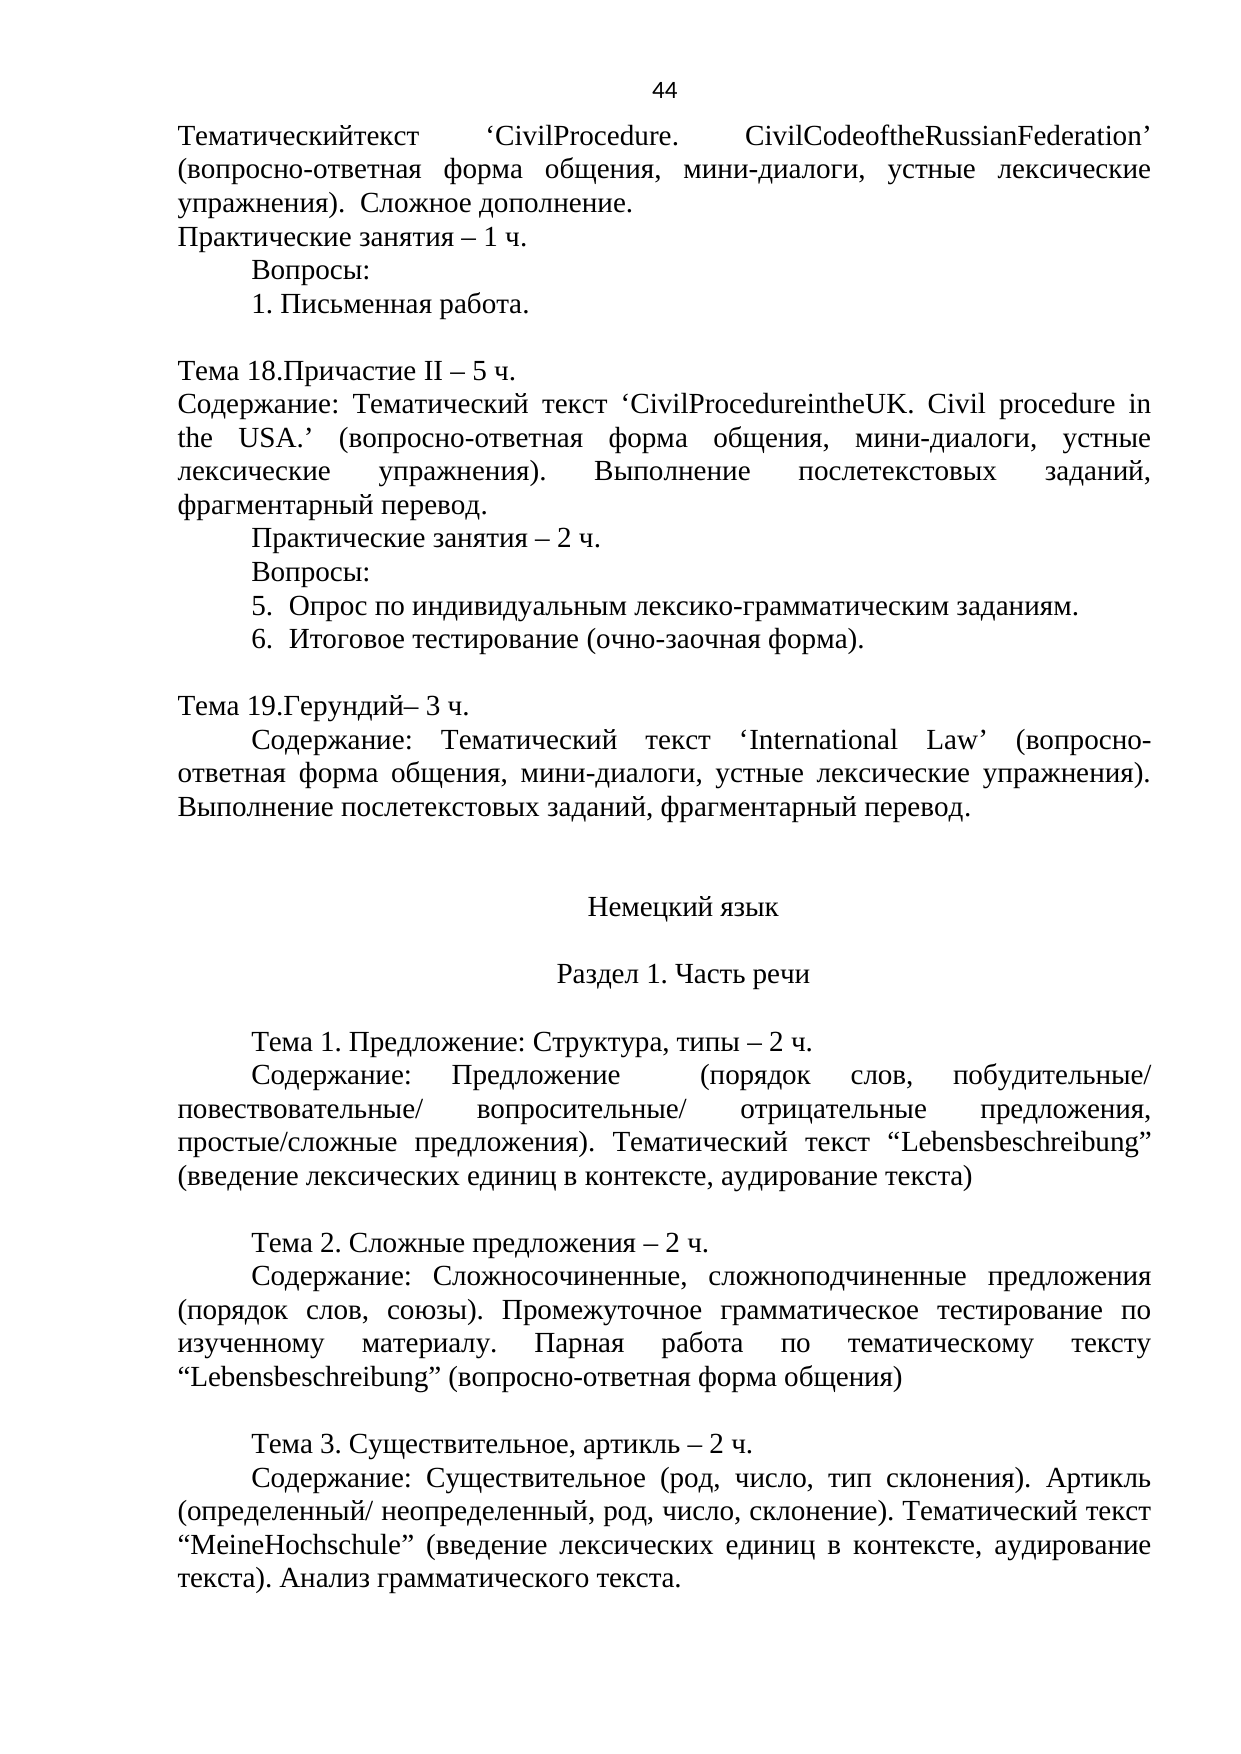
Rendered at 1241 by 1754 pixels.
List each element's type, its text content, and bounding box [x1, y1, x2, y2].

text Тема 3. Существительное, артикль – 2 ч. [177, 1426, 1152, 1460]
text Содержание: Существительное (род, число, тип склонения). Артикль (определенный/ неопределенный, род, число, склонение). Тематический текст “MeineHochschule” (введение лексических единиц в контексте, аудирование текста). Анализ грамматического текста. [177, 1460, 1152, 1594]
text Раздел 1. Часть речи [215, 957, 1152, 990]
text Содержание: Тематический текст ‘CivilProcedureintheUK. Civil procedure in the USA.’ (вопросно-ответная форма общения, мини-диалоги, устные лексические упражнения). Выполнение послетекстовых заданий, фрагментарный перевод. [177, 386, 1152, 521]
text Тема 19.Герундий– 3 ч. [177, 688, 1152, 722]
text Тема 2. Сложные предложения – 2 ч. [177, 1225, 1152, 1258]
text Тема 1. Предложение: Структура, типы – 2 ч. [177, 1024, 1152, 1057]
text Содержание: Тематический текст ‘International Law’ (вопросно-ответная форма общения, мини-диалоги, устные лексические упражнения). Выполнение послетекстовых заданий, фрагментарный перевод. [177, 722, 1152, 822]
list Опрос по индивидуальным лексико-грамматическим заданиям. [251, 588, 1152, 621]
text Вопросы: [177, 554, 1152, 588]
list Итоговое тестирование (очно-заочная форма). [251, 621, 1152, 655]
text Содержание: Предложение (порядок слов, побудительные/ повествовательные/ вопросительные/ отрицательные предложения, простые/сложные предложения). Тематический текст “Lebensbeschreibung” (введение лексических единиц в контексте, аудирование текста) [177, 1057, 1152, 1191]
text 1. Письменная работа. [177, 286, 1152, 319]
text Практические занятия – 2 ч. [177, 521, 1152, 554]
text Практические занятия – 1 ч. [177, 219, 1152, 252]
text Немецкий язык [215, 889, 1152, 923]
text Вопросы: [177, 252, 1152, 286]
text Содержание: Сложносочиненные, сложноподчиненные предложения (порядок слов, союзы). Промежуточное грамматическое тестирование по изученному материалу. Парная работа по тематическому тексту “Lebensbeschreibung” (вопросно-ответная форма общения) [177, 1258, 1152, 1393]
text Тематическийтекст ‘CivilProcedure. CivilCodeoftheRussianFederation’ (вопросно-ответная форма общения, мини-диалоги, устные лексические упражнения). Сложное дополнение. [177, 118, 1152, 219]
text Тема 18.Причастие II – 5 ч. [177, 353, 1152, 386]
